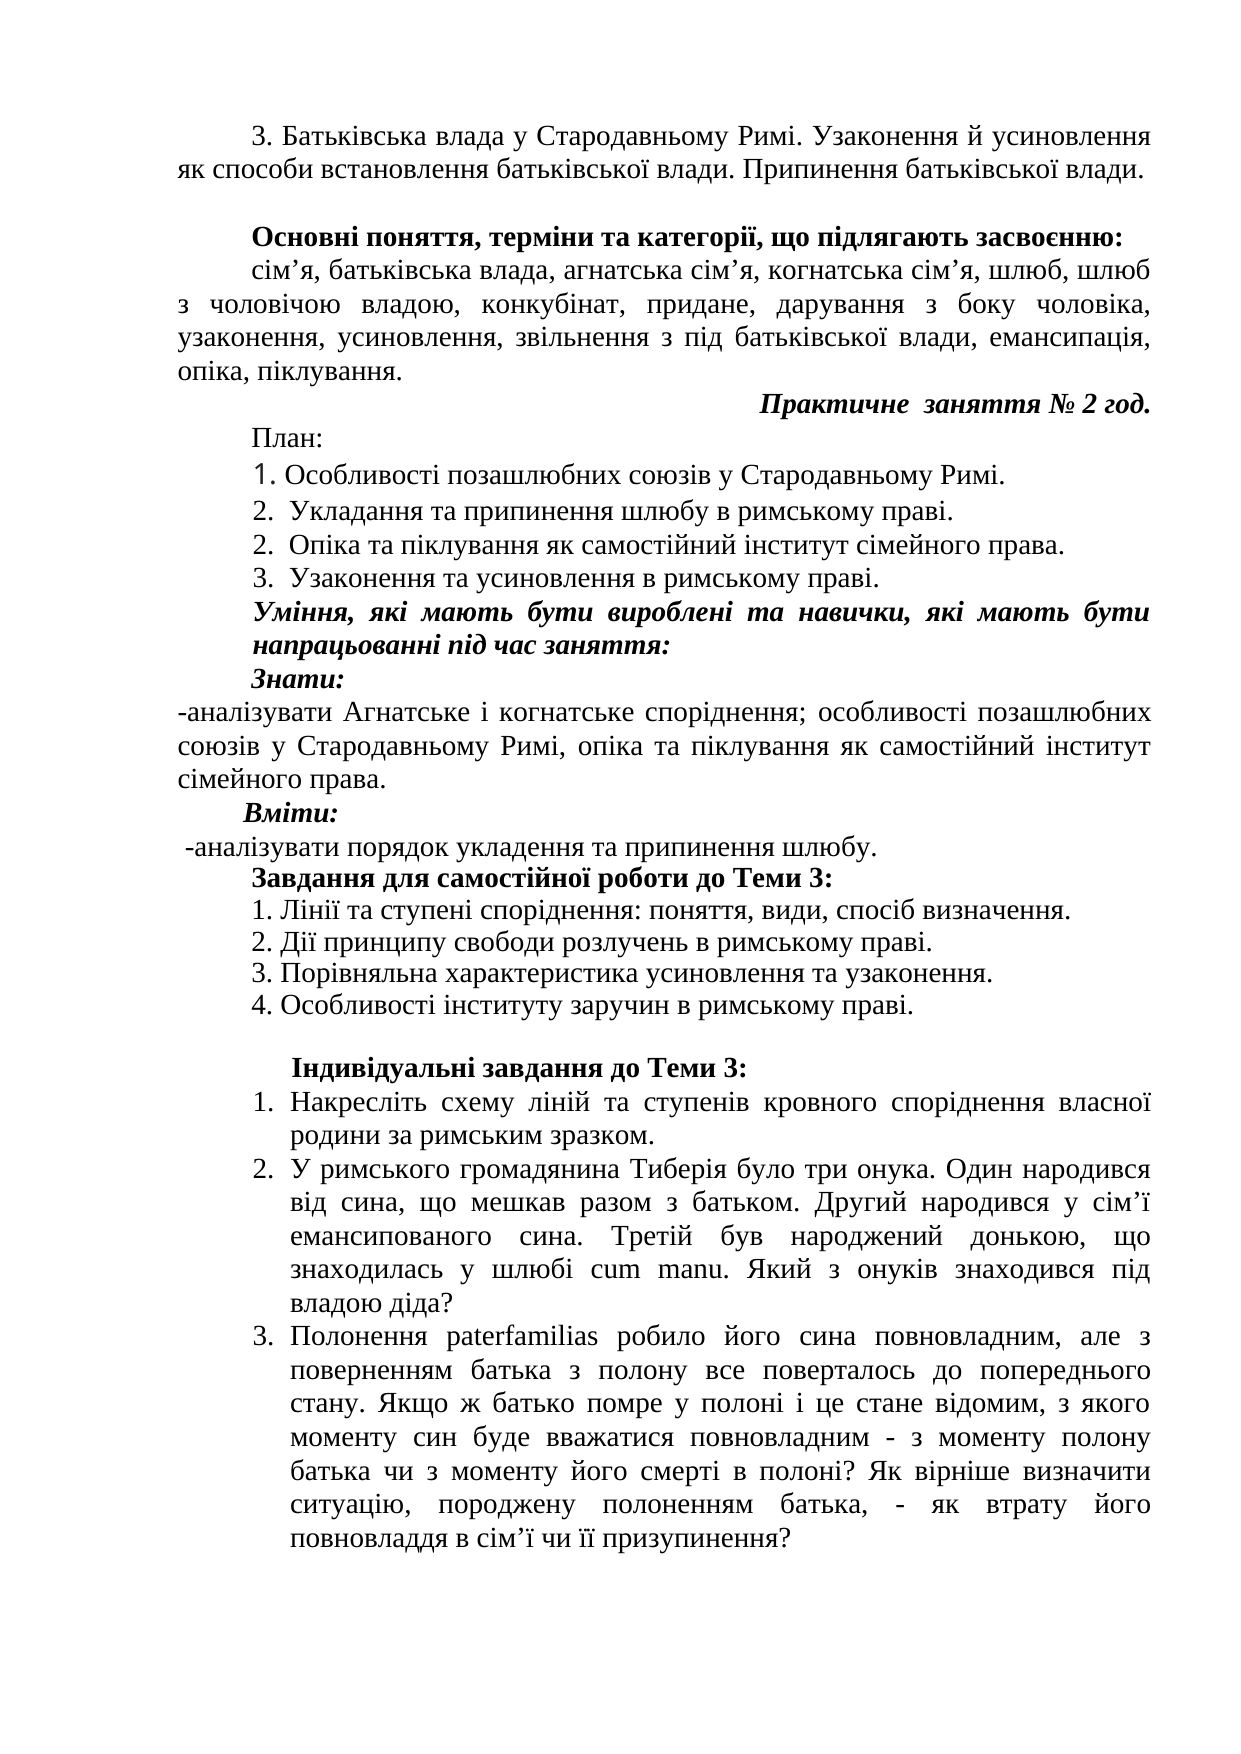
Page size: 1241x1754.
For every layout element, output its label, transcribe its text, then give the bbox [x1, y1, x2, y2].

text 2. Дії принципу свободи розлучень в римському праві. [177, 926, 1152, 957]
text 3. Порівняльна характеристика усиновлення та узаконення. [177, 958, 1152, 989]
text 3. Батьківська влада у Стародавньому Римі. Узаконення й усиновлення як способи встановлення батьківської влади. Припинення батьківської влади. [177, 118, 1152, 185]
text Індивідуальні завдання до Теми 3: [291, 1053, 1152, 1084]
text сім’я, батьківська влада, агнатська сім’я, когнатська сім’я, шлюб, шлюб з чоловічою владою, конкубінат, придане, дарування з боку чоловіка, узаконення, усиновлення, звільнення з під батьківської влади, емансипація, опіка, піклування. [177, 252, 1152, 386]
text Знати: [177, 661, 1152, 694]
text Вміти: [177, 795, 1152, 829]
list У римського громадянина Тиберія було три онука. Один народився від сина, що мешкав разом з батьком. Другий народився у сім’ї емансипованого сина. Третій був народжений донькою, що знаходилась у шлюбі cum manu. Який з онуків знаходився під владою діда? [252, 1151, 1152, 1318]
text 2. Укладання та припинення шлюбу в римському праві. [177, 493, 1152, 527]
text План: [177, 420, 1152, 453]
text -аналізувати Агнатське і когнатське споріднення; особливості позашлюбних союзів у Стародавньому Римі, опіка та піклування як самостійний інститут сімейного права. [177, 694, 1152, 795]
text Основні поняття, терміни та категорії, що підлягають засвоєнню: [177, 219, 1152, 252]
list Полонення paterfamilias робило його сина повновладним, але з поверненням батька з полону все поверталось до попереднього стану. Якщо ж батько помре у полоні і це стане відомим, з якого моменту син буде вважатися повновладним - з моменту полону батька чи з моменту його смерті в полоні? Як вірніше визначити ситуацію, породжену полоненням батька, - як втрату його повновладдя в сім’ї чи її призупинення? [252, 1318, 1152, 1553]
text 1. Лінії та ступені споріднення: поняття, види, спосіб визначення. [177, 894, 1152, 926]
text 1. Особливості позашлюбних союзів у Стародавньому Римі. [177, 453, 1152, 493]
text Практичне заняття № 2 год. [177, 386, 1152, 420]
list Накресліть схему ліній та ступенів кровного споріднення власної родини за римським зразком. [252, 1084, 1152, 1151]
text 3. Узаконення та усиновлення в римському праві. [252, 560, 1152, 594]
text 2. Опіка та піклування як самостійний інститут сімейного права. [252, 527, 1152, 560]
text 4. Особливості інституту заручин в римському праві. [177, 989, 1152, 1021]
text Уміння, які мають бути вироблені та навички, які мають бути напрацьованні під час заняття: [252, 594, 1152, 661]
text Завдання для самостійної роботи до Теми 3: [177, 862, 1152, 894]
text -аналізувати порядок укладення та припинення шлюбу. [177, 829, 1152, 862]
